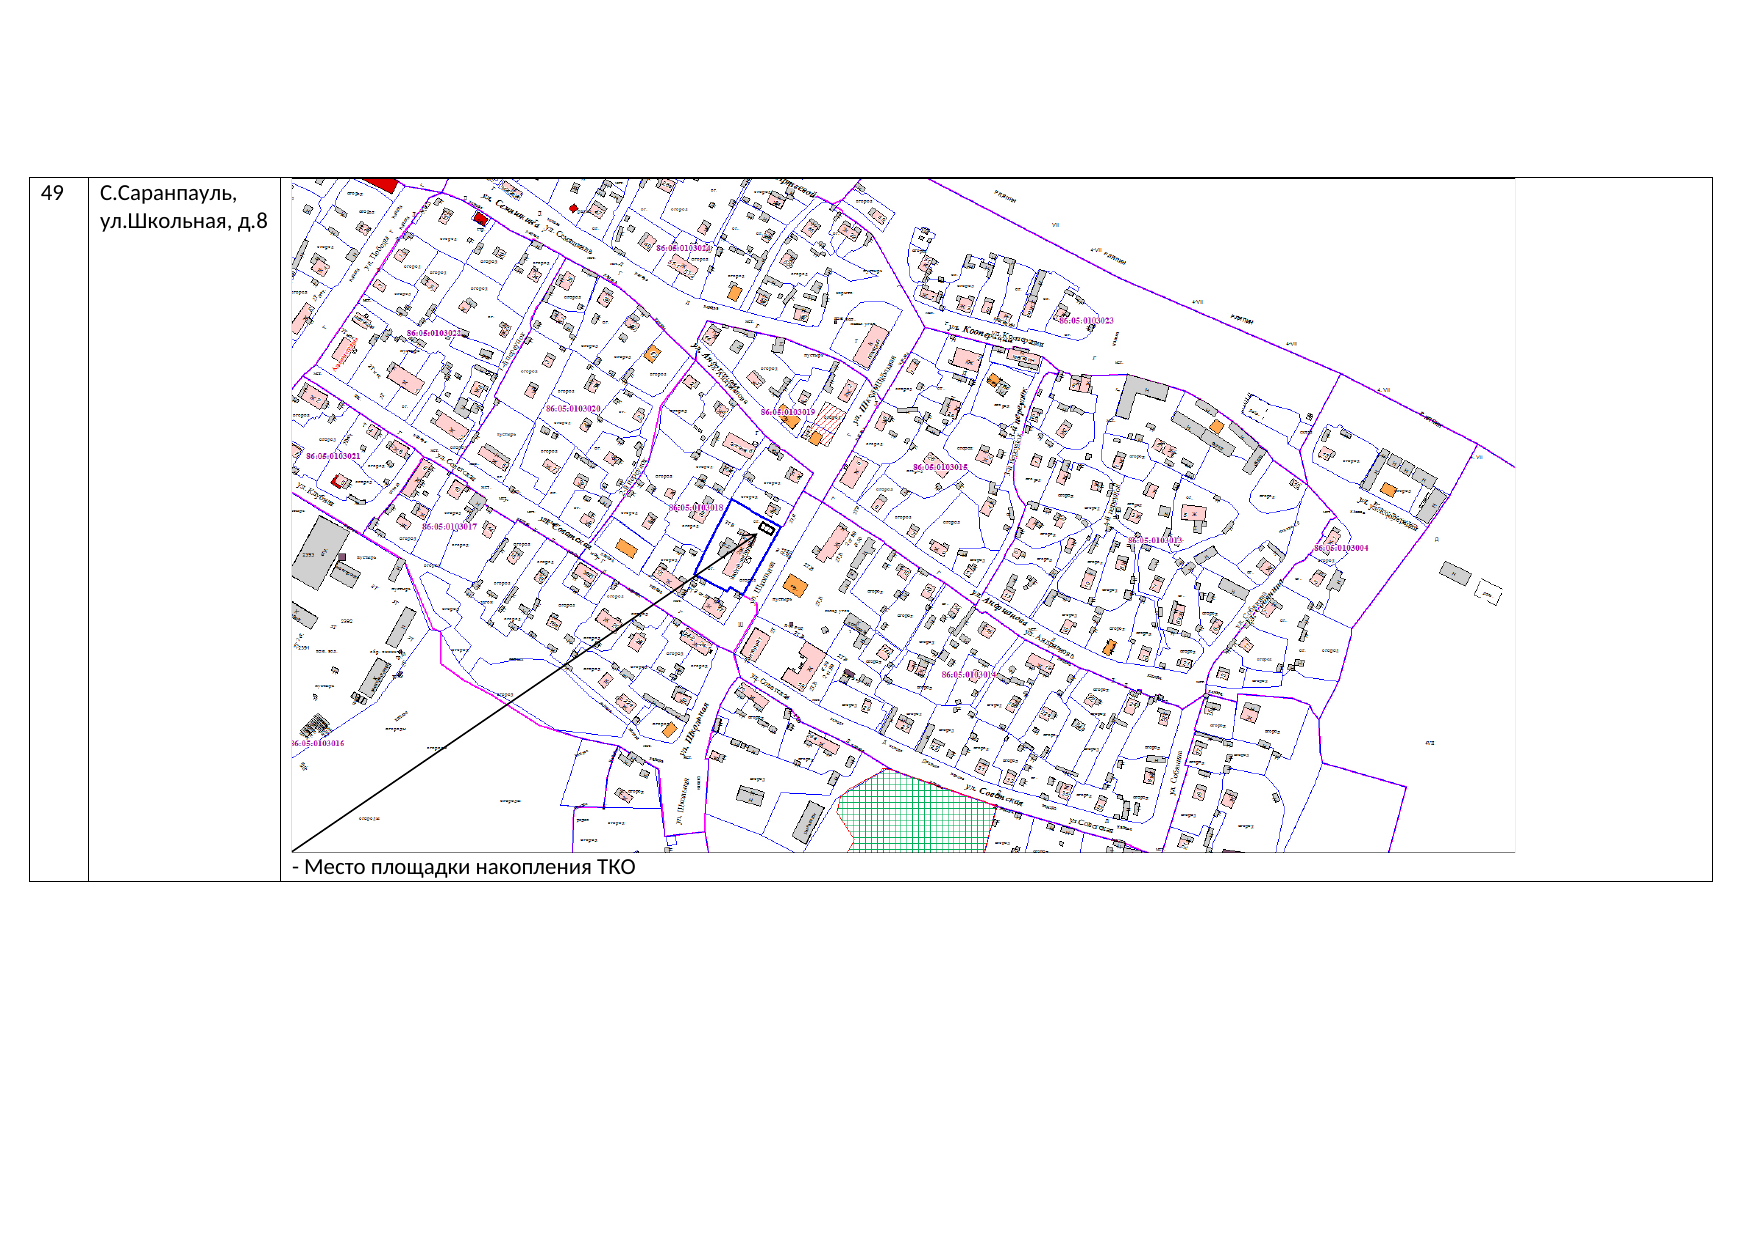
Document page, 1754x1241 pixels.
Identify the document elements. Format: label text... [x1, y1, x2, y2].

table_cell 49 [30, 178, 88, 881]
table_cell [281, 178, 1712, 881]
table_cell С.Саранпауль, ул.Школьная, д.8 [89, 178, 280, 881]
picture [291, 178, 1516, 853]
